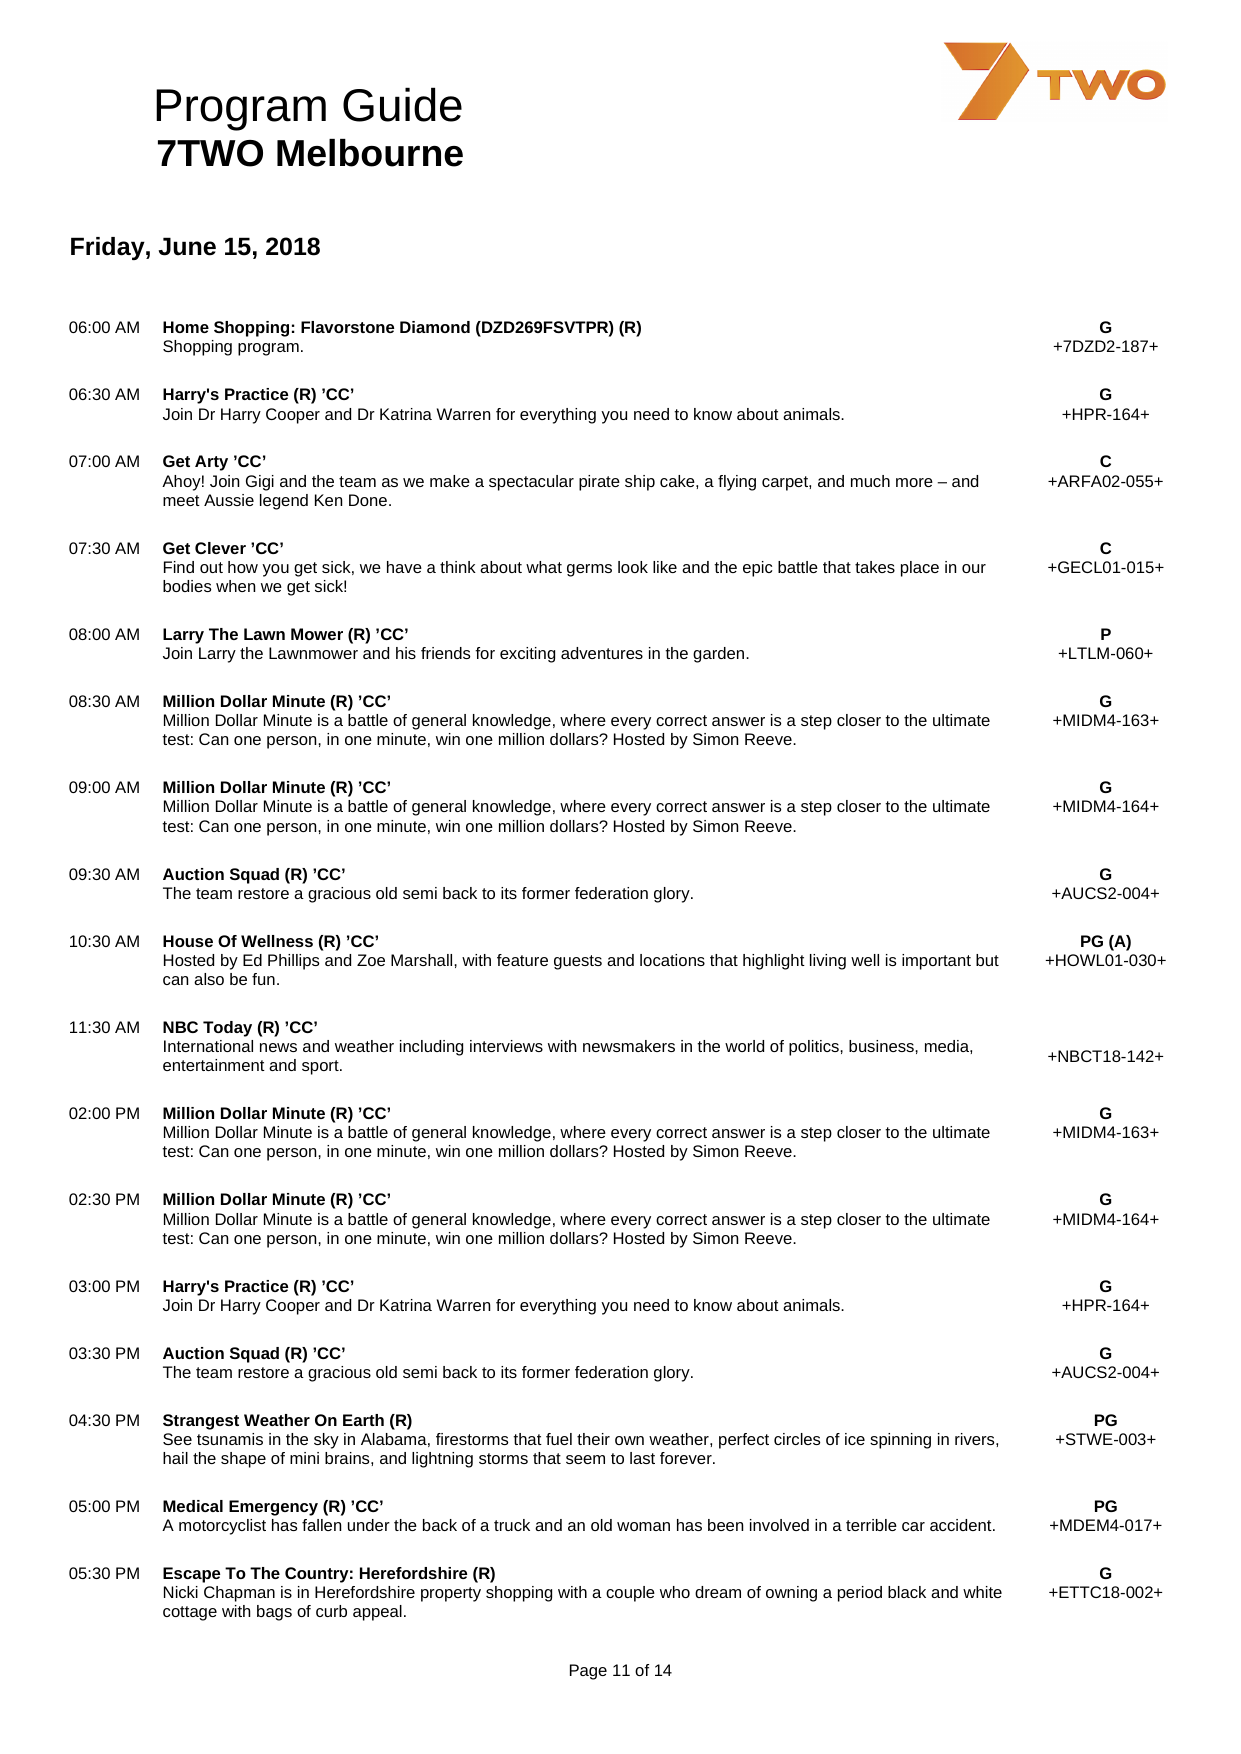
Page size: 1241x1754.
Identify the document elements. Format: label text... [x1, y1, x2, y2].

table_header +NBCT18-142+ [1022, 1018, 1189, 1075]
table_header Million Dollar Minute (R) ’CC’ Million Dollar Minute is a battle of general knowledge, where every correct answer is a step closer to the ultimate test: Can one person, in one minute, win one million dollars? Hosted by Simon Reeve. [151, 778, 1022, 836]
table_header C +GECL01-015+ [1022, 539, 1189, 596]
table_header G +HPR-164+ [1022, 385, 1189, 423]
table_header 11:30 AM [51, 1018, 151, 1075]
table_header G +MIDM4-163+ [1022, 692, 1189, 749]
table_header G +MIDM4-163+ [1022, 1104, 1189, 1161]
table_header 03:00 PM [51, 1276, 151, 1315]
table_header PG (A) +HOWL01-030+ [1022, 931, 1189, 989]
table_header Get Arty ’CC’ Ahoy! Join Gigi and the team as we make a spectacular pirate ship cake, a flying carpet, and much more – and meet Aussie legend Ken Done. [151, 452, 1022, 510]
table_header G +AUCS2-004+ [1022, 864, 1189, 903]
table_header Auction Squad (R) ’CC’ The team restore a gracious old semi back to its former federation glory. [151, 1344, 1022, 1382]
table_header 07:00 AM [51, 452, 151, 510]
table_header G +7DZD2-187+ [1022, 318, 1189, 356]
table_header Strangest Weather On Earth (R) See tsunamis in the sky in Alabama, firestorms that fuel their own weather, perfect circles of ice spinning in rivers, hail the shape of mini brains, and lightning storms that seem to last forever. [151, 1411, 1022, 1468]
table_header Million Dollar Minute (R) ’CC’ Million Dollar Minute is a battle of general knowledge, where every correct answer is a step closer to the ultimate test: Can one person, in one minute, win one million dollars? Hosted by Simon Reeve. [151, 692, 1022, 749]
table_header 07:30 AM [51, 539, 151, 596]
table_header House Of Wellness (R) ’CC’ Hosted by Ed Phillips and Zoe Marshall, with feature guests and locations that highlight living well is important but can also be fun. [151, 931, 1022, 989]
table_header 03:30 PM [51, 1344, 151, 1382]
table_header 05:00 PM [51, 1497, 151, 1535]
table_header C +ARFA02-055+ [1022, 452, 1189, 510]
table_header Million Dollar Minute (R) ’CC’ Million Dollar Minute is a battle of general knowledge, where every correct answer is a step closer to the ultimate test: Can one person, in one minute, win one million dollars? Hosted by Simon Reeve. [151, 1190, 1022, 1248]
table_header Harry's Practice (R) ’CC’ Join Dr Harry Cooper and Dr Katrina Warren for everything you need to know about animals. [151, 385, 1022, 423]
table_header PG +STWE-003+ [1022, 1411, 1189, 1468]
table_header P +LTLM-060+ [1022, 625, 1189, 663]
table_header G +AUCS2-004+ [1022, 1344, 1189, 1382]
table_header 02:00 PM [51, 1104, 151, 1161]
table_header G +MIDM4-164+ [1022, 1190, 1189, 1248]
table_header Harry's Practice (R) ’CC’ Join Dr Harry Cooper and Dr Katrina Warren for everything you need to know about animals. [151, 1276, 1022, 1315]
table_header 09:00 AM [51, 778, 151, 836]
table_header PG +MDEM4-017+ [1022, 1497, 1189, 1535]
table_header Get Clever ’CC’ Find out how you get sick, we have a think about what germs look like and the epic battle that takes place in our bodies when we get sick! [151, 539, 1022, 596]
table_header Auction Squad (R) ’CC’ The team restore a gracious old semi back to its former federation glory. [151, 864, 1022, 903]
table_header G +HPR-164+ [1022, 1276, 1189, 1315]
table_header Larry The Lawn Mower (R) ’CC’ Join Larry the Lawnmower and his friends for exciting adventures in the garden. [151, 625, 1022, 663]
table_header G +ETTC18-002+ [1022, 1564, 1189, 1621]
table_header 10:30 AM [51, 931, 151, 989]
table_header 09:30 AM [51, 864, 151, 903]
table_header Escape To The Country: Herefordshire (R) Nicki Chapman is in Herefordshire property shopping with a couple who dream of owning a period black and white cottage with bags of curb appeal. [151, 1564, 1022, 1621]
table_header 06:00 AM [51, 318, 151, 356]
table_header NBC Today (R) ’CC’ International news and weather including interviews with newsmakers in the world of politics, business, media, entertainment and sport. [151, 1018, 1022, 1075]
table_header Home Shopping: Flavorstone Diamond (DZD269FSVTPR) (R) Shopping program. [151, 318, 1022, 356]
table_header 02:30 PM [51, 1190, 151, 1248]
table_header 06:30 AM [51, 385, 151, 423]
picture [941, 41, 1168, 122]
table_header 08:00 AM [51, 625, 151, 663]
table_header G +MIDM4-164+ [1022, 778, 1189, 836]
table_header Medical Emergency (R) ’CC’ A motorcyclist has fallen under the back of a truck and an old woman has been involved in a terrible car accident. [151, 1497, 1022, 1535]
table_header Million Dollar Minute (R) ’CC’ Million Dollar Minute is a battle of general knowledge, where every correct answer is a step closer to the ultimate test: Can one person, in one minute, win one million dollars? Hosted by Simon Reeve. [151, 1104, 1022, 1161]
text Friday, June 15, 2018 [62, 232, 1178, 261]
table_header 04:30 PM [51, 1411, 151, 1468]
table_header 05:30 PM [51, 1564, 151, 1621]
table_header 08:30 AM [51, 692, 151, 749]
